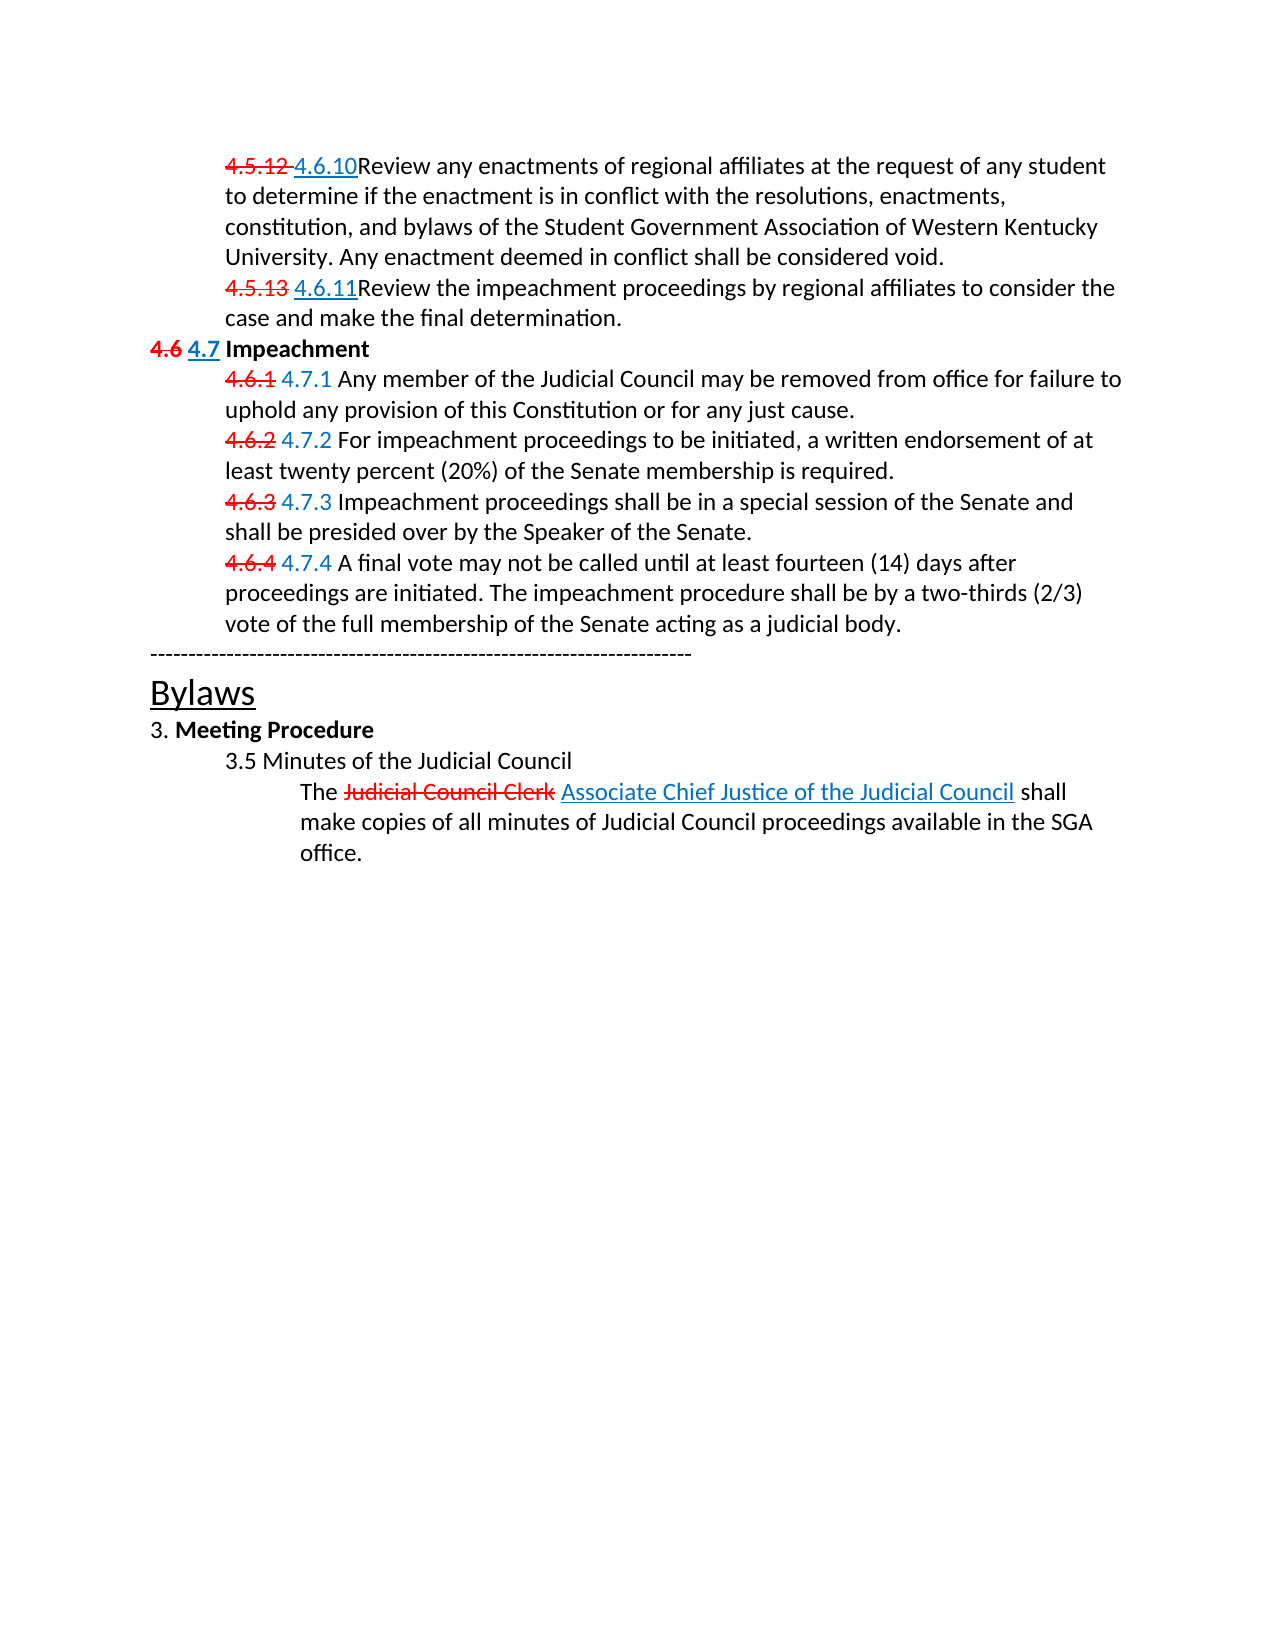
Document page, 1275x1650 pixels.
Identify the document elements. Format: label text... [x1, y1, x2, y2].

text 4.6.3 4.7.3 Impeachment proceedings shall be in a special session of the Senate and shall be presided over by the Speaker of the Senate. [225, 486, 1125, 547]
text 4.5.13 4.6.11Review the impeachment proceedings by regional affiliates to consider the case and make the final determination. [225, 272, 1125, 333]
text 4.6.1 4.7.1 Any member of the Judicial Council may be removed from office for failure to uphold any provision of this Constitution or for any just cause. [225, 364, 1125, 425]
text 4.6.2 4.7.2 For impeachment proceedings to be initiated, a written endorsement of at least twenty percent (20%) of the Senate membership is required. [225, 425, 1125, 486]
text ----------------------------------------------------------------------- [150, 638, 1125, 669]
text Bylaws [150, 669, 1125, 715]
text 4.5.12 4.6.10Review any enactments of regional affiliates at the request of any student to determine if the enactment is in conflict with the resolutions, enactments, constitution, and bylaws of the Student Government Association of Western Kentucky University. Any enactment deemed in conflict shall be considered void. [225, 150, 1125, 272]
text 4.6.4 4.7.4 A final vote may not be called until at least fourteen (14) days after proceedings are initiated. The impeachment procedure shall be by a two-thirds (2/3) vote of the full membership of the Senate acting as a judicial body. [225, 547, 1125, 638]
text 4.6 4.7 Impeachment [150, 333, 1125, 364]
text 3. Meeting Procedure [150, 715, 1125, 745]
text 3.5 Minutes of the Judicial Council [150, 745, 1125, 776]
text The Judicial Council Clerk Associate Chief Justice of the Judicial Council shall make copies of all minutes of Judicial Council proceedings available in the SGA office. [300, 776, 1125, 867]
